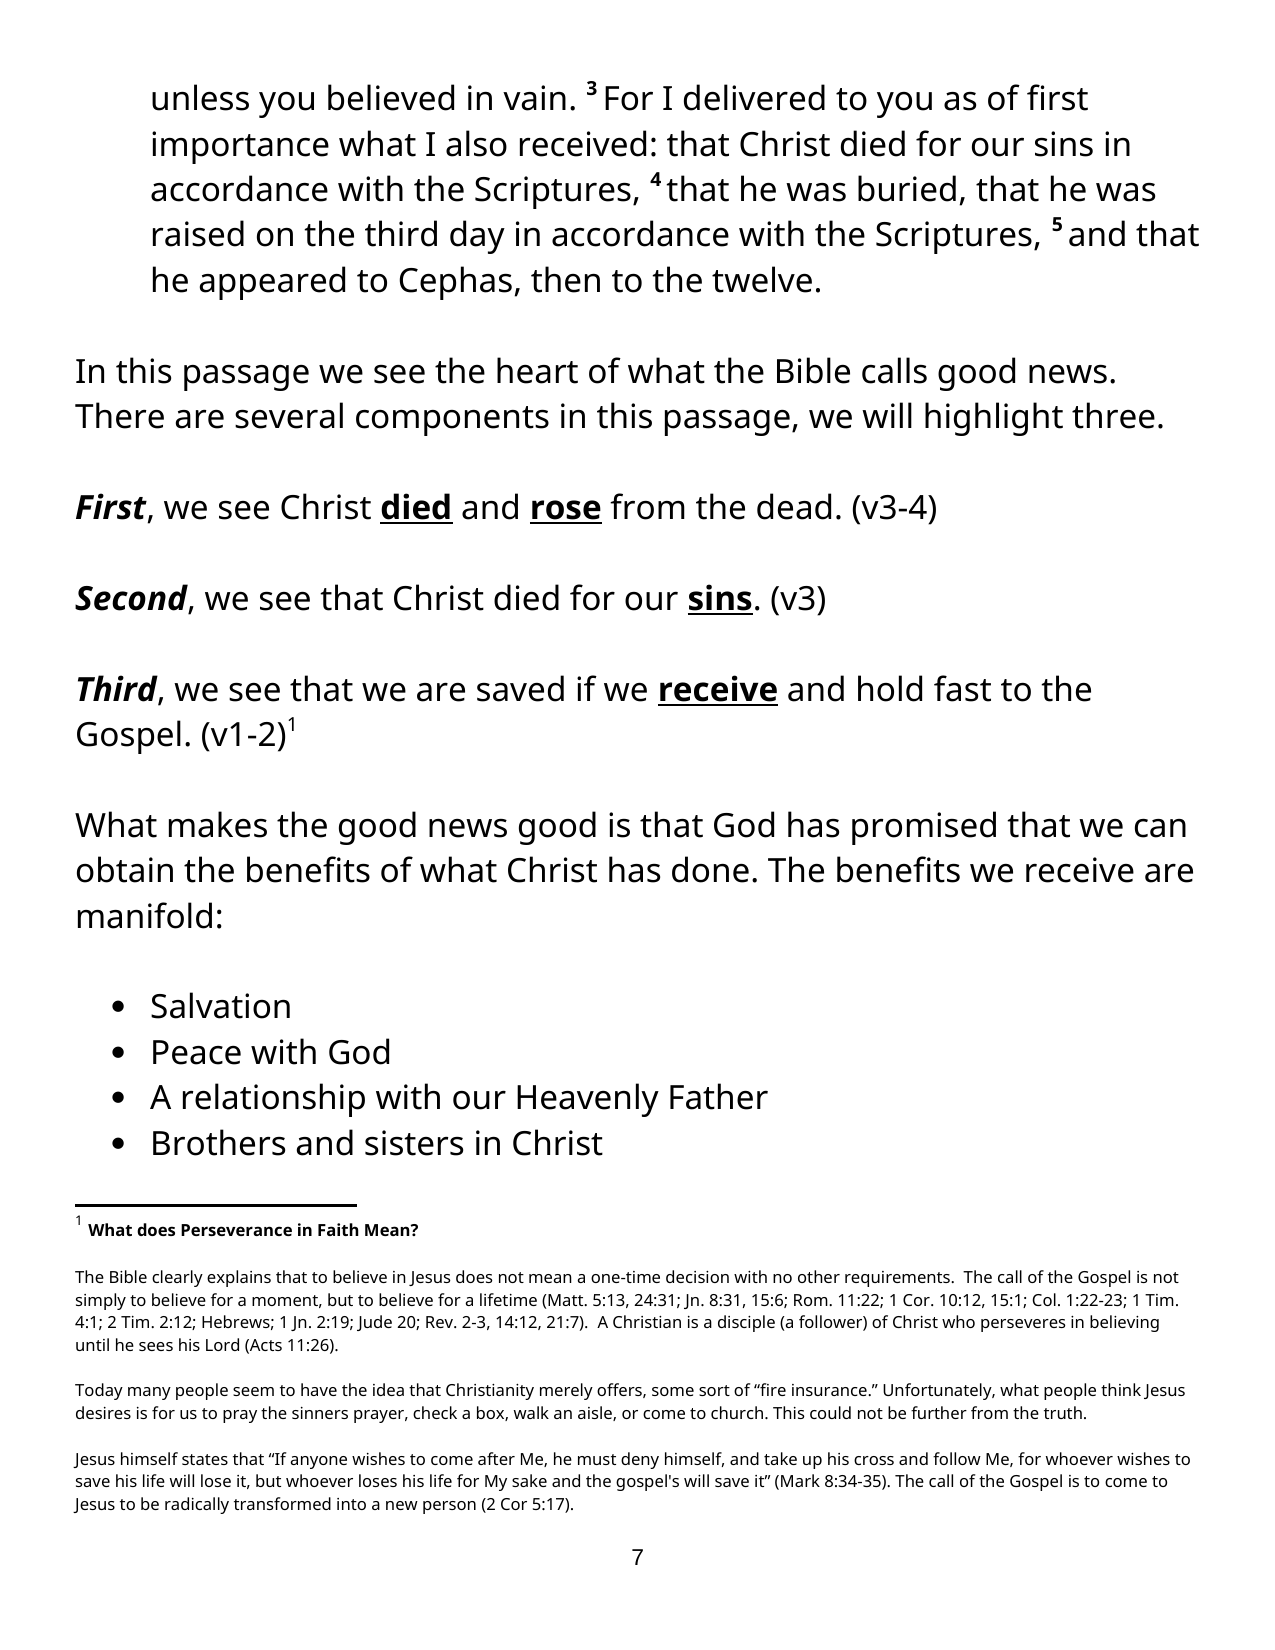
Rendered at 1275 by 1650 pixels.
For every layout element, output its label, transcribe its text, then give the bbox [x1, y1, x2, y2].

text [150, 75, 1200, 302]
text Second, we see that Christ died for our sins. (v3) [75, 574, 1200, 620]
list Salvation [112, 983, 1200, 1029]
list A relationship with our Heavenly Father [112, 1074, 1200, 1119]
text Third, we see that we are saved if we receive and hold fast to the Gospel. (v1-2) [75, 665, 1200, 756]
list Peace with God [112, 1029, 1200, 1074]
text First, we see Christ died and rose from the dead. (v3-4) [75, 484, 1200, 529]
text In this passage we see the heart of what the Bible calls good news. There are several components in this passage, we will highlight three. [75, 347, 1200, 438]
list Brothers and sisters in Christ [112, 1119, 1200, 1165]
text What makes the good news good is that God has promised that we can obtain the benefits of what Christ has done. The benefits we receive are manifold: [75, 802, 1200, 938]
